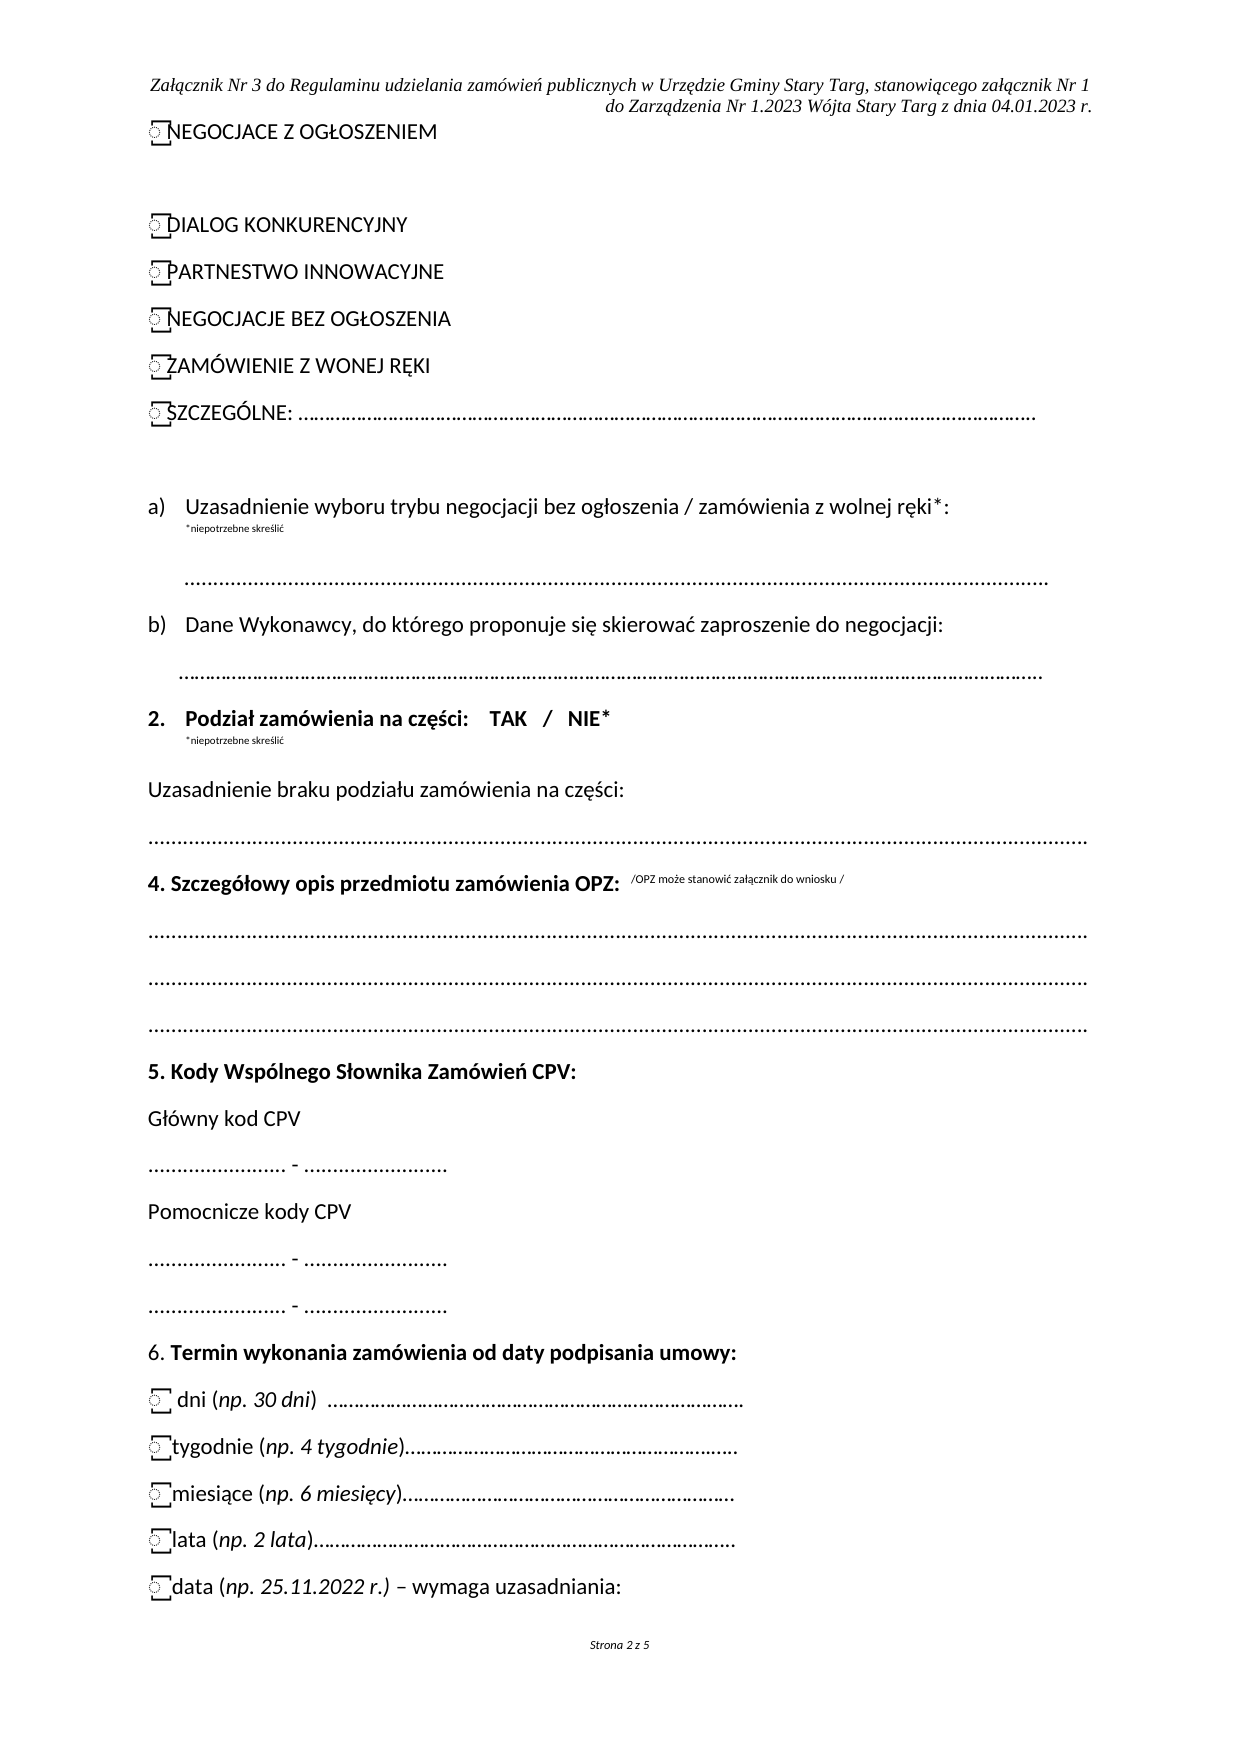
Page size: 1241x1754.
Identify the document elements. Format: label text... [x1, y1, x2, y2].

list Dane Wykonawcy, do którego proponuje się skierować zaproszenie do negocjacji: [148, 610, 1092, 638]
text ................................................................................................................................................................... [148, 822, 1092, 851]
text ........................ - ......................... [148, 1291, 1092, 1319]
text Uzasadnienie braku podziału zamówienia na części: [148, 776, 1092, 804]
text ꙱ dni (np. 30 dni) ……………………………………………………………………. [148, 1385, 1092, 1413]
text ........................ - ......................... [148, 1244, 1092, 1272]
text ꙱ NEGOCJACE Z OGŁOSZENIEM [148, 117, 1092, 145]
text Pomocnicze kody CPV [148, 1197, 1092, 1226]
list *niepotrzebne skreślić [185, 522, 1092, 545]
text ꙱ DIALOG KONKURENCYJNY [148, 211, 1092, 239]
text ................................................................................................................................................................... [148, 916, 1092, 944]
list Uzasadnienie wyboru trybu negocjacji bez ogłoszenia / zamówienia z wolnej ręki*: [148, 492, 1092, 520]
text ...................................................................................................................................................... [148, 563, 1092, 591]
text ꙱ ZAMÓWIENIE Z WONEJ RĘKI [148, 351, 1092, 379]
list *niepotrzebne skreślić [185, 734, 1092, 757]
text Główny kod CPV [148, 1104, 1092, 1132]
text ................................................................................................................................................................... [148, 1010, 1092, 1038]
text ꙱ tygodnie (np. 4 tygodnie)………………………………………………….….. [148, 1432, 1092, 1460]
text ꙱ PARTNESTWO INNOWACYJNE [148, 257, 1092, 286]
text ................................................................................................................................................................... [148, 963, 1092, 991]
text ꙱ lata (np. 2 lata)…………………………………………………………………….. [148, 1526, 1092, 1554]
list Podział zamówienia na części: TAK / NIE* [148, 704, 1092, 732]
text ꙱ SZCZEGÓLNE: ………………………………………………………………………………………………………………………….. [148, 398, 1092, 426]
text 6. Termin wykonania zamówienia od daty podpisania umowy: [148, 1338, 1092, 1366]
text ꙱ data (np. 25.11.2022 r.) – wymaga uzasadniania: [148, 1572, 1092, 1601]
text 5. Kody Wspólnego Słownika Zamówień CPV: [148, 1057, 1092, 1085]
text ........................ - ......................... [148, 1151, 1092, 1179]
text ……………………………………………………………………………………………………………………………………………….. [148, 657, 1092, 685]
text ꙱ NEGOCJACJE BEZ OGŁOSZENIA [148, 304, 1092, 332]
text ꙱ miesiące (np. 6 miesięcy)……………………………………………………… [148, 1479, 1092, 1507]
text 4. Szczegółowy opis przedmiotu zamówienia OPZ: /OPZ może stanowić załącznik do wniosku / [148, 869, 1092, 897]
